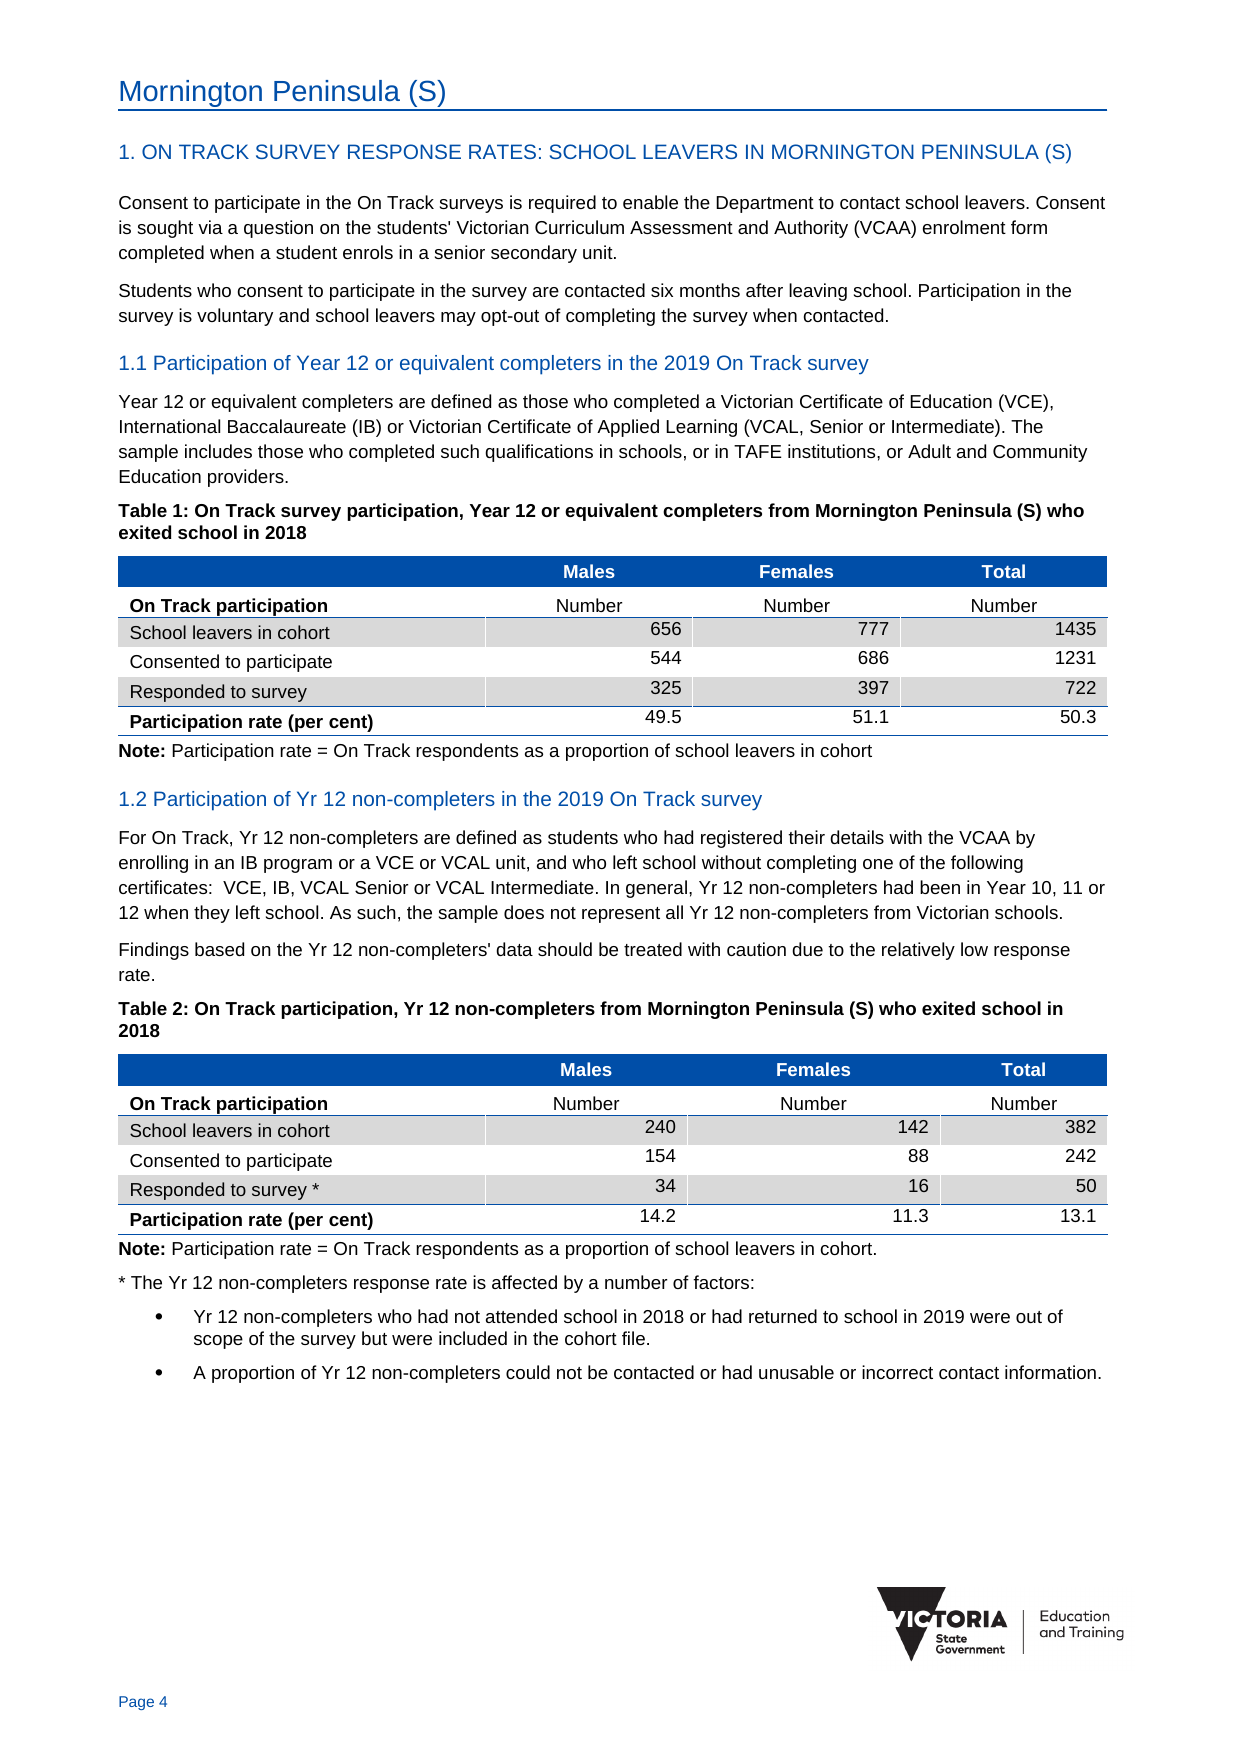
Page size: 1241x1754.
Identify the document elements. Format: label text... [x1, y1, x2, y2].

table_cell 49.5 [486, 707, 692, 735]
table_cell 51.1 [693, 707, 900, 735]
table_cell 544 [486, 648, 692, 676]
table_cell Consented to participate [118, 1146, 485, 1174]
table_cell 382 [941, 1116, 1107, 1145]
table_cell Number [940, 1089, 1107, 1115]
table_header Females [687, 1054, 940, 1086]
table_cell 88 [688, 1146, 940, 1174]
table_header Males [485, 1054, 687, 1086]
table_header Total [940, 1054, 1107, 1086]
table_cell 34 [486, 1175, 687, 1204]
text Note: Participation rate = On Track respondents as a proportion of school leavers in cohort [118, 740, 1107, 762]
subtitle 1.2 Participation of Yr 12 non-completers in the 2019 On Track survey [118, 787, 1107, 811]
table_cell 397 [693, 677, 900, 706]
table_cell On Track participation [118, 591, 485, 617]
picture [868, 1587, 1135, 1671]
table_header Total [900, 556, 1107, 587]
table_cell 14.2 [486, 1205, 687, 1233]
subtitle 1.1 Participation of Year 12 or equivalent completers in the 2019 On Track survey [118, 351, 1107, 375]
text Table 2: On Track participation, Yr 12 non-completers from Mornington Peninsula (S) who exited school in 2018 [118, 998, 1107, 1041]
table_header [118, 556, 485, 587]
subtitle 1. On Track survey response rates: school leavers in Mornington Peninsula (S) [118, 140, 1107, 164]
list A proportion of Yr 12 non-completers could not be contacted or had unusable or incorrect contact information. [156, 1362, 1107, 1384]
table_cell 1435 [901, 618, 1107, 647]
text For On Track, Yr 12 non-completers are defined as students who had registered their details with the VCAA by enrolling in an IB program or a VCE or VCAL unit, and who left school without completing one of the following certificates: VCE, IB, VCAL Senior or VCAL Intermediate. In general, Yr 12 non-completers had been in Year 10, 11 or 12 when they left school. As such, the sample does not represent all Yr 12 non-completers from Victorian schools. [118, 823, 1107, 923]
table_cell Participation rate (per cent) [118, 1205, 485, 1233]
table_cell 722 [901, 677, 1107, 706]
list Yr 12 non-completers who had not attended school in 2018 or had returned to school in 2019 were out of scope of the survey but were included in the cohort file. [156, 1306, 1107, 1349]
table_cell 16 [688, 1175, 940, 1204]
text Table 1: On Track survey participation, Year 12 or equivalent completers from Mornington Peninsula (S) who exited school in 2018 [118, 500, 1107, 543]
table_cell 686 [693, 648, 900, 676]
table_cell Number [485, 1089, 687, 1115]
table_cell 777 [693, 618, 900, 647]
text Students who consent to participate in the survey are contacted six months after leaving school. Participation in the survey is voluntary and school leavers may opt-out of completing the survey when contacted. [118, 276, 1107, 326]
table_cell On Track participation [118, 1089, 485, 1115]
table_cell Number [900, 591, 1107, 617]
text Consent to participate in the On Track surveys is required to enable the Department to contact school leavers. Consent is sought via a question on the students' Victorian Curriculum Assessment and Authority (VCAA) enrolment form completed when a student enrols in a senior secondary unit. [118, 189, 1107, 264]
table_cell Responded to survey * [118, 1175, 485, 1204]
table_cell Responded to survey [118, 677, 485, 706]
table_cell 50.3 [901, 707, 1107, 735]
text * The Yr 12 non-completers response rate is affected by a number of factors: [118, 1272, 1107, 1294]
text Note: Participation rate = On Track respondents as a proportion of school leavers in cohort. [118, 1238, 1107, 1260]
table_cell 11.3 [688, 1205, 940, 1233]
table_cell 142 [688, 1116, 940, 1145]
table_cell Number [485, 591, 693, 617]
table_cell 1231 [901, 648, 1107, 676]
table_cell Number [687, 1089, 940, 1115]
table_cell 242 [941, 1146, 1107, 1174]
table_cell Number [693, 591, 900, 617]
table_cell 325 [486, 677, 692, 706]
table_cell School leavers in cohort [118, 1116, 485, 1145]
text Year 12 or equivalent completers are defined as those who completed a Victorian Certificate of Education (VCE), International Baccalaureate (IB) or Victorian Certificate of Applied Learning (VCAL, Senior or Intermediate). The sample includes those who completed such qualifications in schools, or in TAFE institutions, or Adult and Community Education providers. [118, 388, 1107, 488]
table_cell 13.1 [941, 1205, 1107, 1233]
table_cell School leavers in cohort [118, 618, 485, 647]
table_cell 50 [941, 1175, 1107, 1204]
table_header Males [485, 556, 693, 587]
table_cell Participation rate (per cent) [118, 707, 485, 735]
table_cell 240 [486, 1116, 687, 1145]
table_header [118, 1054, 485, 1086]
table_cell 154 [486, 1146, 687, 1174]
table_cell 656 [486, 618, 692, 647]
table_header Females [693, 556, 900, 587]
table_cell Consented to participate [118, 648, 485, 676]
text Findings based on the Yr 12 non-completers' data should be treated with caution due to the relatively low response rate. [118, 936, 1107, 986]
